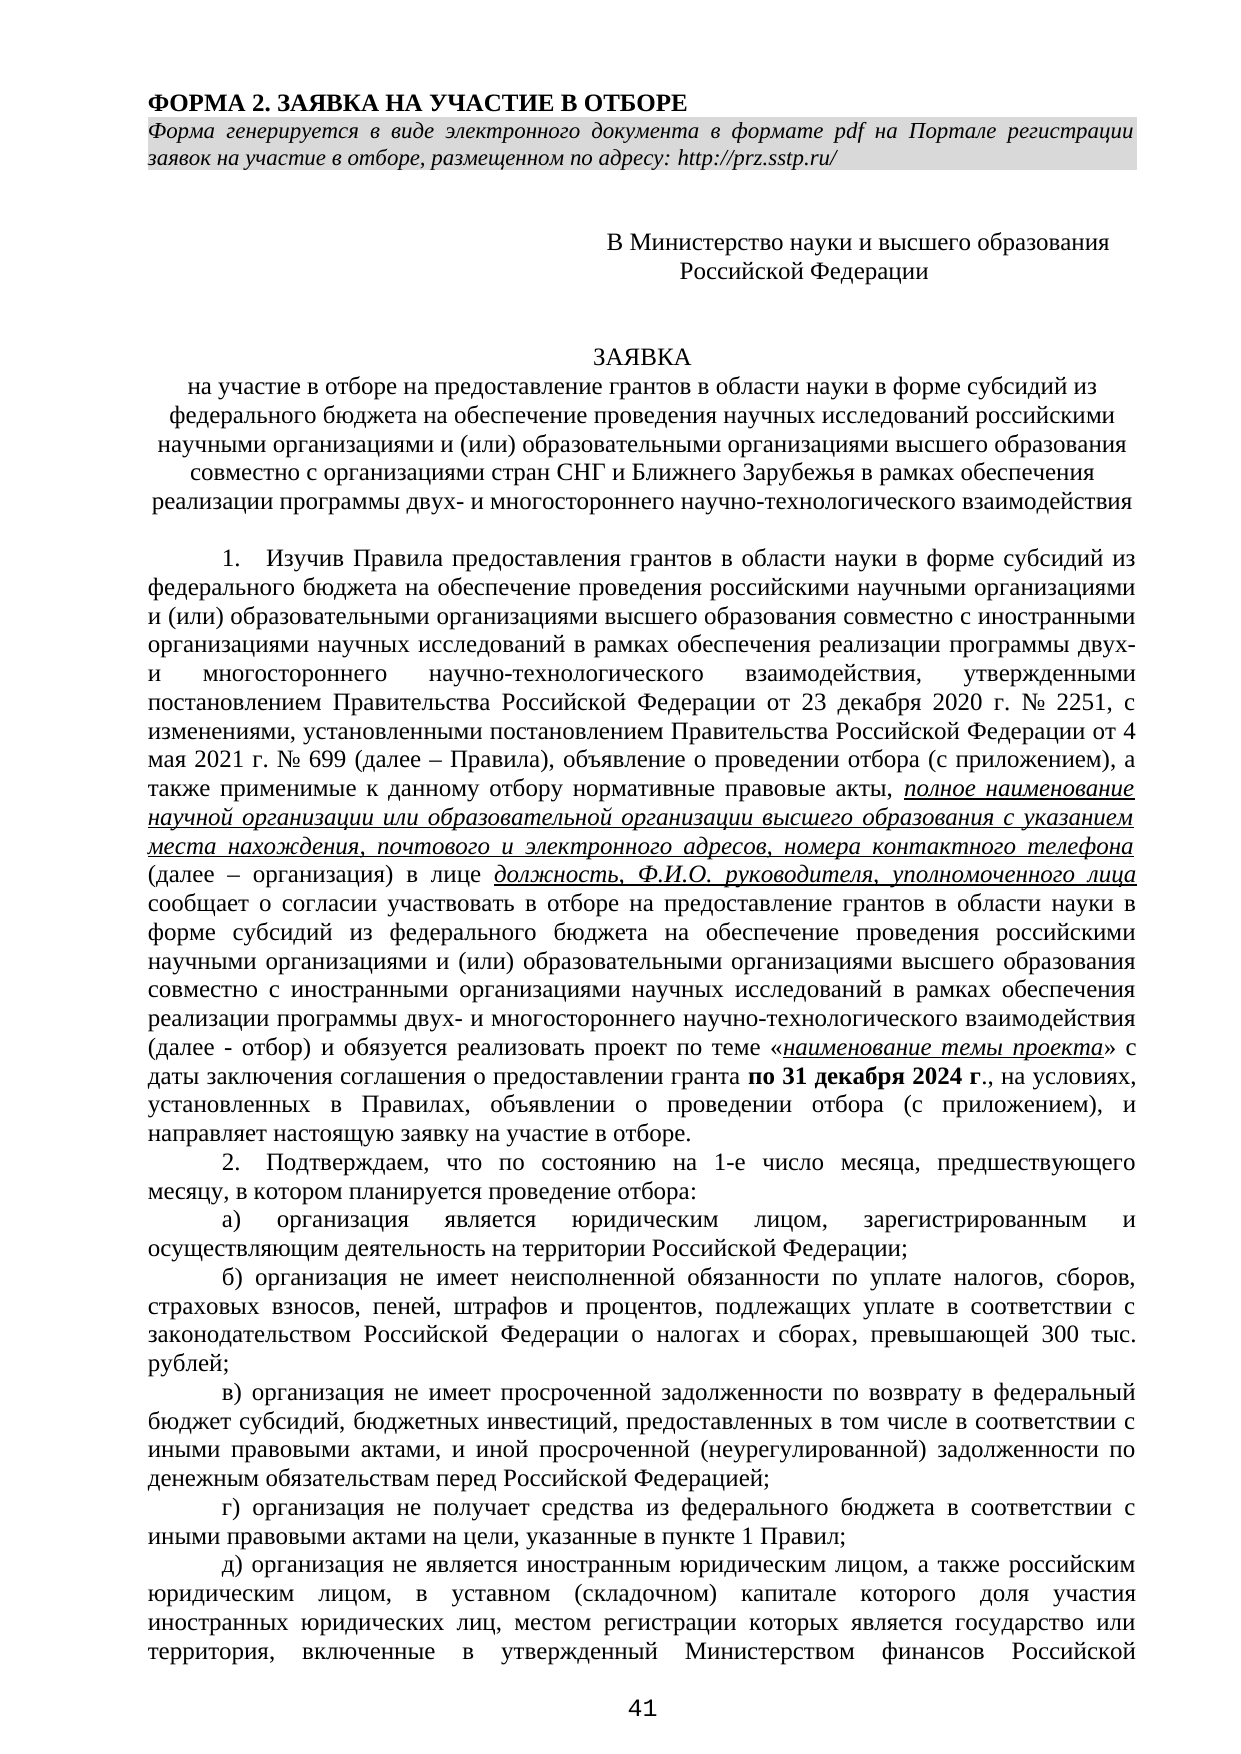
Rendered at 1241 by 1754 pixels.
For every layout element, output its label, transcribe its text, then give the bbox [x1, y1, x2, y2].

text Форма генерируется в виде электронного документа в формате pdf на Портале регистрации заявок на участие в отборе, размещенном по адресу: http://prz.sstp.ru/ [148, 117, 1137, 170]
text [148, 1549, 1137, 1664]
list Подтверждаем, что по состоянию на 1-е число месяца, предшествующего месяцу, в котором планируется проведение отбора: [148, 1147, 1137, 1204]
subtitle ФОРМА 2. ЗАЯВКА НА УЧАСТИЕ В ОТБОРЕ [148, 89, 1137, 117]
text ЗАЯВКА [148, 342, 1137, 371]
text г) организация не получает средства из федерального бюджета в соответствии с иными правовыми актами на цели, указанные в пункте 1 Правил; [148, 1492, 1137, 1549]
text а) организация является юридическим лицом, зарегистрированным и осуществляющим деятельность на территории Российской Федерации; [148, 1204, 1137, 1262]
text в) организация не имеет просроченной задолженности по возврату в федеральный бюджет субсидий, бюджетных инвестиций, предоставленных в том числе в соответствии с иными правовыми актами, и иной просроченной (неурегулированной) задолженности по денежным обязательствам перед Российской Федерацией; [148, 1377, 1137, 1492]
text В Министерство науки и высшего образования Российской Федерации [606, 227, 1137, 285]
text на участие в отборе на предоставление грантов в области науки в форме субсидий из федерального бюджета на обеспечение проведения научных исследований российскими научными организациями и (или) образовательными организациями высшего образования совместно с организациями стран СНГ и Ближнего Зарубежья в рамках обеспечения реализации программы двух- и многостороннего научно-технологического взаимодействия [148, 371, 1137, 515]
text б) организация не имеет неисполненной обязанности по уплате налогов, сборов, страховых взносов, пеней, штрафов и процентов, подлежащих уплате в соответствии с законодательством Российской Федерации о налогах и сборах, превышающей 300 тыс. рублей; [148, 1262, 1137, 1377]
list Изучив Правила предоставления грантов в области науки в форме субсидий из федерального бюджета на обеспечение проведения российскими научными организациями и (или) образовательными организациями высшего образования совместно с иностранными организациями научных исследований в рамках обеспечения реализации программы двух- и многостороннего научно-технологического взаимодействия, утвержденными постановлением Правительства Российской Федерации от 23 декабря 2020 г. № 2251, с изменениями, установленными постановлением Правительства Российской Федерации от 4 мая 2021 г. № 699 (далее – Правила), объявление о проведении отбора (с приложением), а также применимые к данному отбору нормативные правовые акты, полное наименование научной организации или образовательной организации высшего образования с указанием места нахождения, почтового и электронного адресов, номера контактного телефона (далее – организация) в лице должность, Ф.И.О. руководителя, уполномоченного лица сообщает о согласии участвовать в отборе на предоставление грантов в области науки в форме субсидий из федерального бюджета на обеспечение проведения российскими научными организациями и (или) образовательными организациями высшего образования совместно с иностранными организациями научных исследований в рамках обеспечения реализации программы двух- и многостороннего научно-технологического взаимодействия (далее - отбор) и обязуется реализовать проект по теме «наименование темы проекта» с даты заключения соглашения о предоставлении гранта по 31 декабря 2024 г., на условиях, установленных в Правилах, объявлении о проведении отбора (с приложением), и направляет настоящую заявку на участие в отборе. [148, 543, 1137, 1147]
